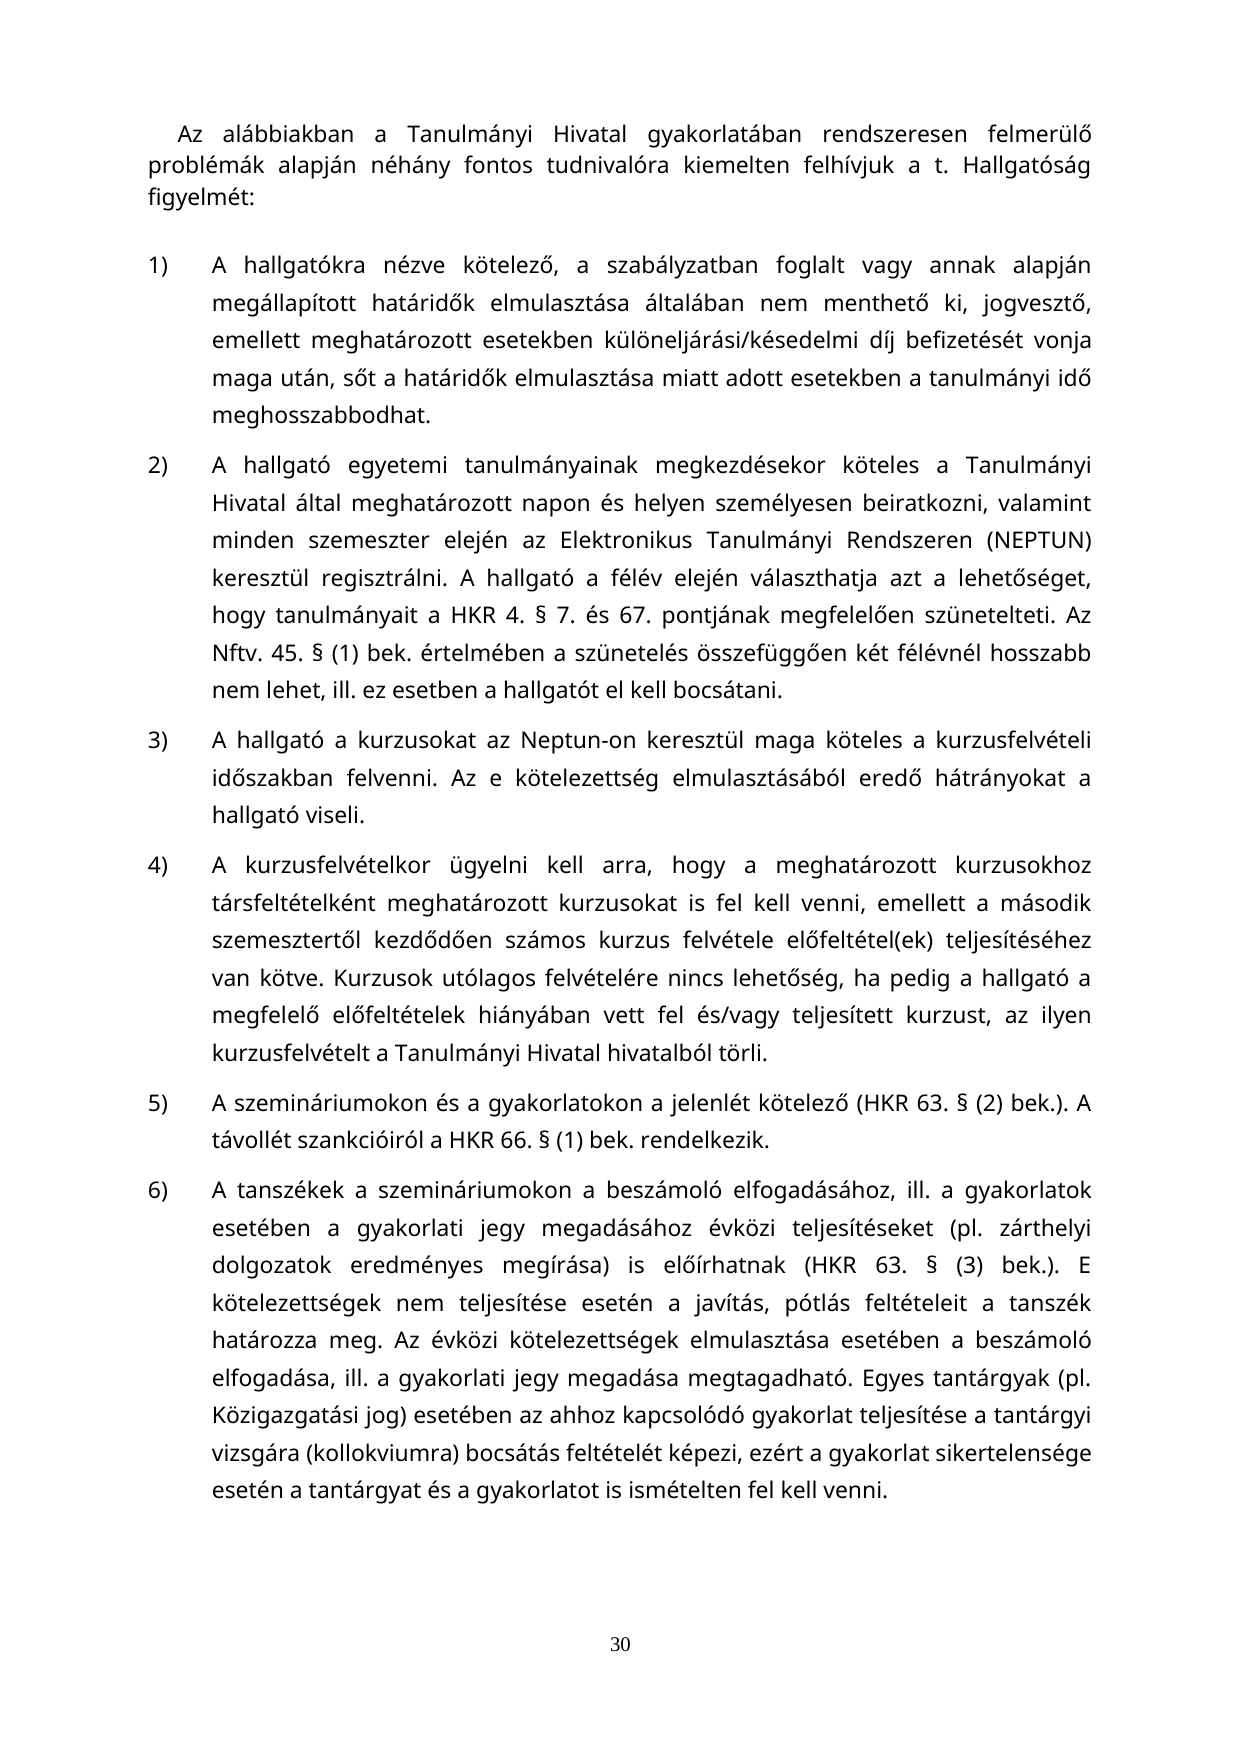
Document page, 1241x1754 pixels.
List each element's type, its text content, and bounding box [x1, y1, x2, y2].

list A tanszékek a szemináriumokon a beszámoló elfogadásához, ill. a gyakorlatok esetében a gyakorlati jegy megadásához évközi teljesítéseket (pl. zárthelyi dolgozatok eredményes megírása) is előírhatnak (HKR 63. § (3) bek.). E kötelezettségek nem teljesítése esetén a javítás, pótlás feltételeit a tanszék határozza meg. Az évközi kötelezettségek elmulasztása esetében a beszámoló elfogadása, ill. a gyakorlati jegy megadása megtagadható. Egyes tantárgyak (pl. Közigazgatási jog) esetében az ahhoz kapcsolódó gyakorlat teljesítése a tantárgyi vizsgára (kollokviumra) bocsátás feltételét képezi, ezért a gyakorlat sikertelensége esetén a tantárgyat és a gyakorlatot is ismételten fel kell venni. [148, 1168, 1093, 1506]
list A hallgatókra nézve kötelező, a szabályzatban foglalt vagy annak alapján megállapított határidők elmulasztása általában nem menthető ki, jogvesztő, emellett meghatározott esetekben különeljárási/késedelmi díj befizetését vonja maga után, sőt a határidők elmulasztása miatt adott esetekben a tanulmányi idő meghosszabbodhat. [148, 243, 1093, 431]
text Az alábbiakban a Tanulmányi Hivatal gyakorlatában rendszeresen felmerülő problémák alapján néhány fontos tudnivalóra kiemelten felhívjuk a t. Hallgatóság figyelmét: [148, 118, 1093, 212]
list A hallgató egyetemi tanulmányainak megkezdésekor köteles a Tanulmányi Hivatal által meghatározott napon és helyen személyesen beiratkozni, valamint minden szemeszter elején az Elektronikus Tanulmányi Rendszeren (NEPTUN) keresztül regisztrálni. A hallgató a félév elején választhatja azt a lehetőséget, hogy tanulmányait a HKR 4. § 7. és 67. pontjának megfelelően szünetelteti. Az Nftv. 45. § (1) bek. értelmében a szünetelés összefüggően két félévnél hosszabb nem lehet, ill. ez esetben a hallgatót el kell bocsátani. [148, 443, 1093, 706]
list A szemináriumokon és a gyakorlatokon a jelenlét kötelező (HKR 63. § (2) bek.). A távollét szankcióiról a HKR 66. § (1) bek. rendelkezik. [148, 1081, 1093, 1156]
list A hallgató a kurzusokat az Neptun-on keresztül maga köteles a kurzusfelvételi időszakban felvenni. Az e kötelezettség elmulasztásából eredő hátrányokat a hallgató viseli. [148, 718, 1093, 831]
list A kurzusfelvételkor ügyelni kell arra, hogy a meghatározott kurzusokhoz társfeltételként meghatározott kurzusokat is fel kell venni, emellett a második szemesztertől kezdődően számos kurzus felvétele előfeltétel(ek) teljesítéséhez van kötve. Kurzusok utólagos felvételére nincs lehetőség, ha pedig a hallgató a megfelelő előfeltételek hiányában vett fel és/vagy teljesített kurzust, az ilyen kurzusfelvételt a Tanulmányi Hivatal hivatalból törli. [148, 843, 1093, 1068]
